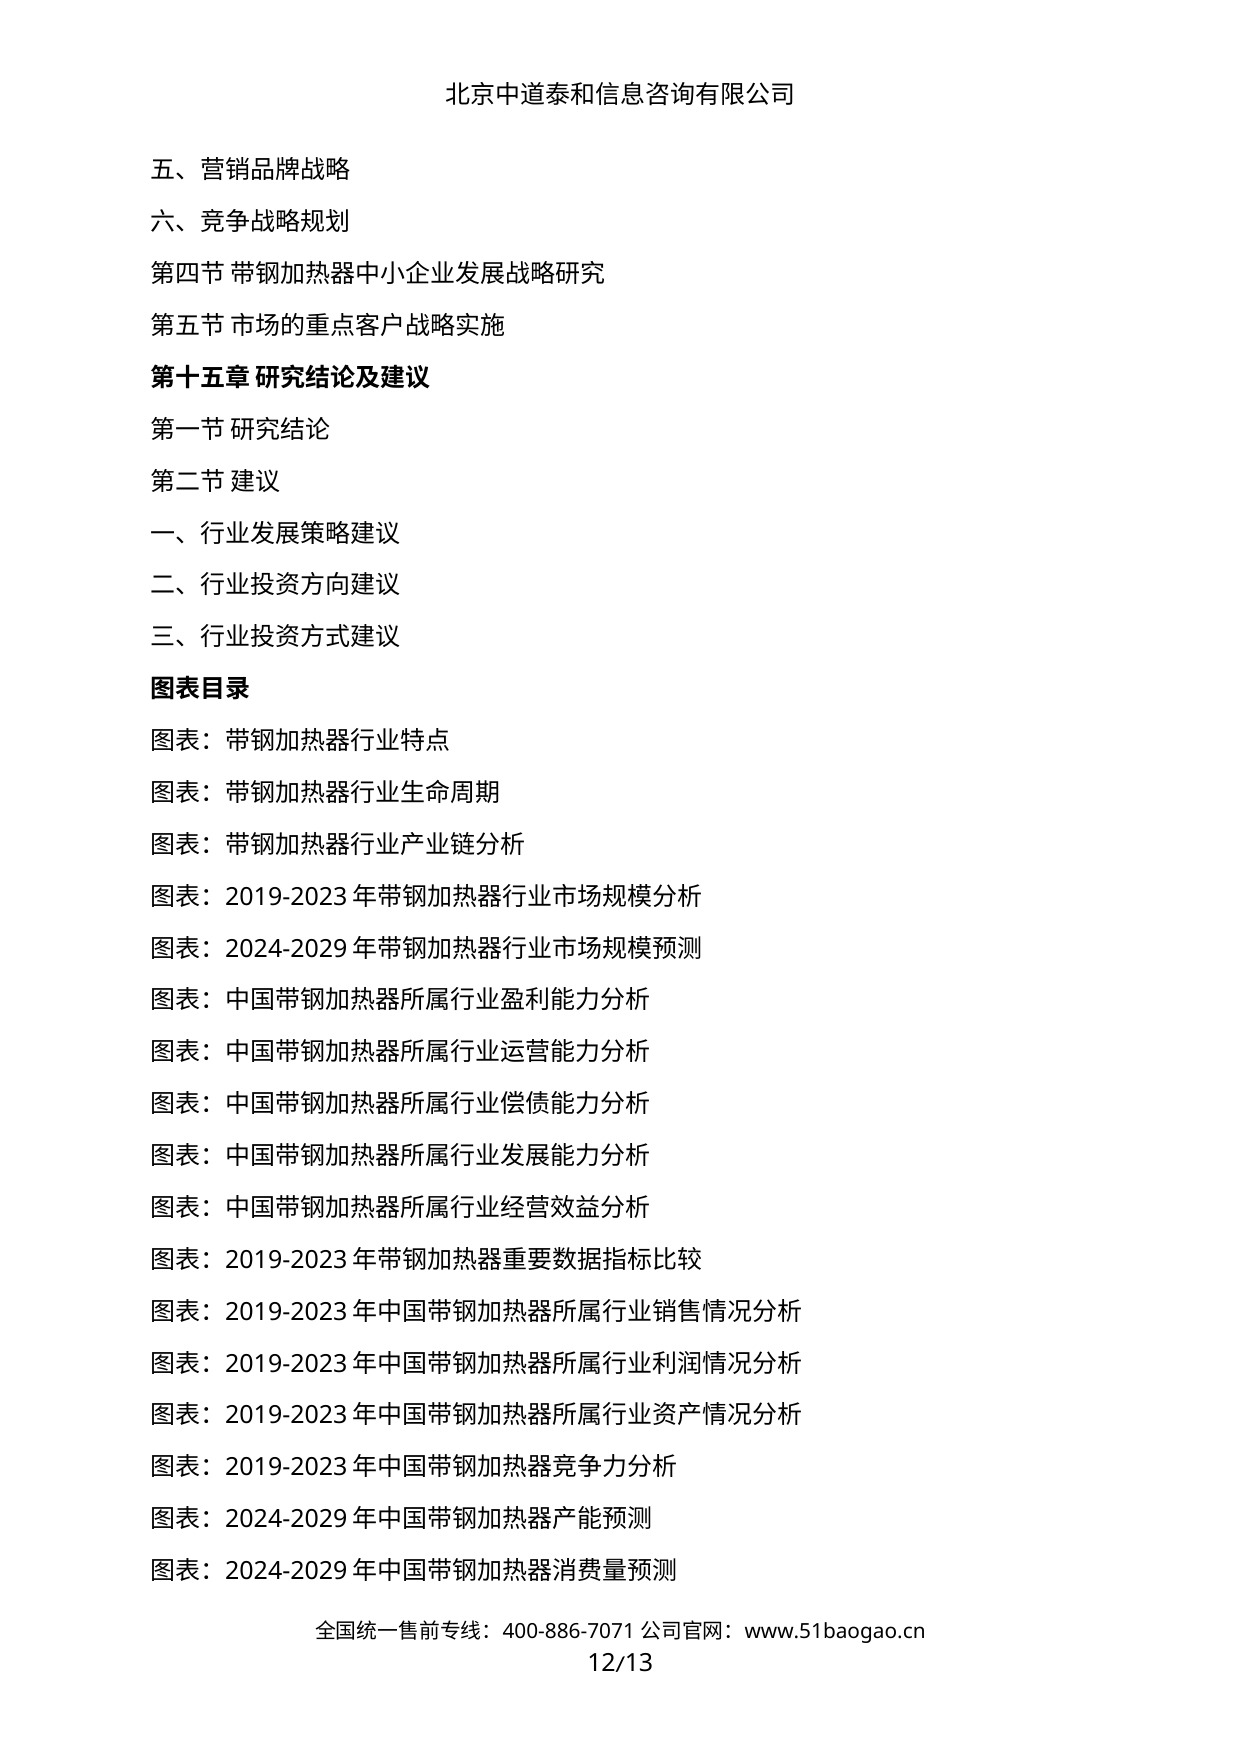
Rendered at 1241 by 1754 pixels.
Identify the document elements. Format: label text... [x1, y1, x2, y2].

text 图表：中国带钢加热器所属行业偿债能力分析 [150, 1084, 1090, 1120]
text 图表：2019-2023年带钢加热器行业市场规模分析 [150, 876, 1090, 912]
text 一、行业发展策略建议 [150, 513, 1090, 549]
text 图表：中国带钢加热器所属行业经营效益分析 [150, 1187, 1090, 1224]
text 图表：2019-2023年中国带钢加热器所属行业销售情况分析 [150, 1291, 1090, 1327]
text 图表：带钢加热器行业特点 [150, 721, 1090, 757]
text 五、营销品牌战略 [150, 150, 1090, 186]
text 图表：2024-2029年中国带钢加热器产能预测 [150, 1499, 1090, 1535]
text 图表：带钢加热器行业生命周期 [150, 772, 1090, 809]
text 图表：2019-2023年中国带钢加热器所属行业资产情况分析 [150, 1395, 1090, 1431]
text 第四节 带钢加热器中小企业发展战略研究 [150, 254, 1090, 290]
text 图表目录 [150, 669, 1090, 705]
text 第二节 建议 [150, 461, 1090, 497]
text 三、行业投资方式建议 [150, 617, 1090, 653]
text 第十五章 研究结论及建议 [150, 357, 1090, 394]
text 图表：2024-2029年带钢加热器行业市场规模预测 [150, 928, 1090, 964]
text 图表：2019-2023年中国带钢加热器所属行业利润情况分析 [150, 1343, 1090, 1379]
text 六、竞争战略规划 [150, 202, 1090, 238]
text 图表：中国带钢加热器所属行业运营能力分析 [150, 1032, 1090, 1068]
text 图表：2024-2029年中国带钢加热器消费量预测 [150, 1551, 1090, 1587]
text 图表：2019-2023年带钢加热器重要数据指标比较 [150, 1239, 1090, 1276]
text 第一节 研究结论 [150, 409, 1090, 446]
text 图表：中国带钢加热器所属行业盈利能力分析 [150, 980, 1090, 1016]
text 二、行业投资方向建议 [150, 565, 1090, 601]
text 图表：带钢加热器行业产业链分析 [150, 824, 1090, 861]
text 图表：2019-2023年中国带钢加热器竞争力分析 [150, 1447, 1090, 1483]
text 第五节 市场的重点客户战略实施 [150, 306, 1090, 342]
text 图表：中国带钢加热器所属行业发展能力分析 [150, 1136, 1090, 1172]
